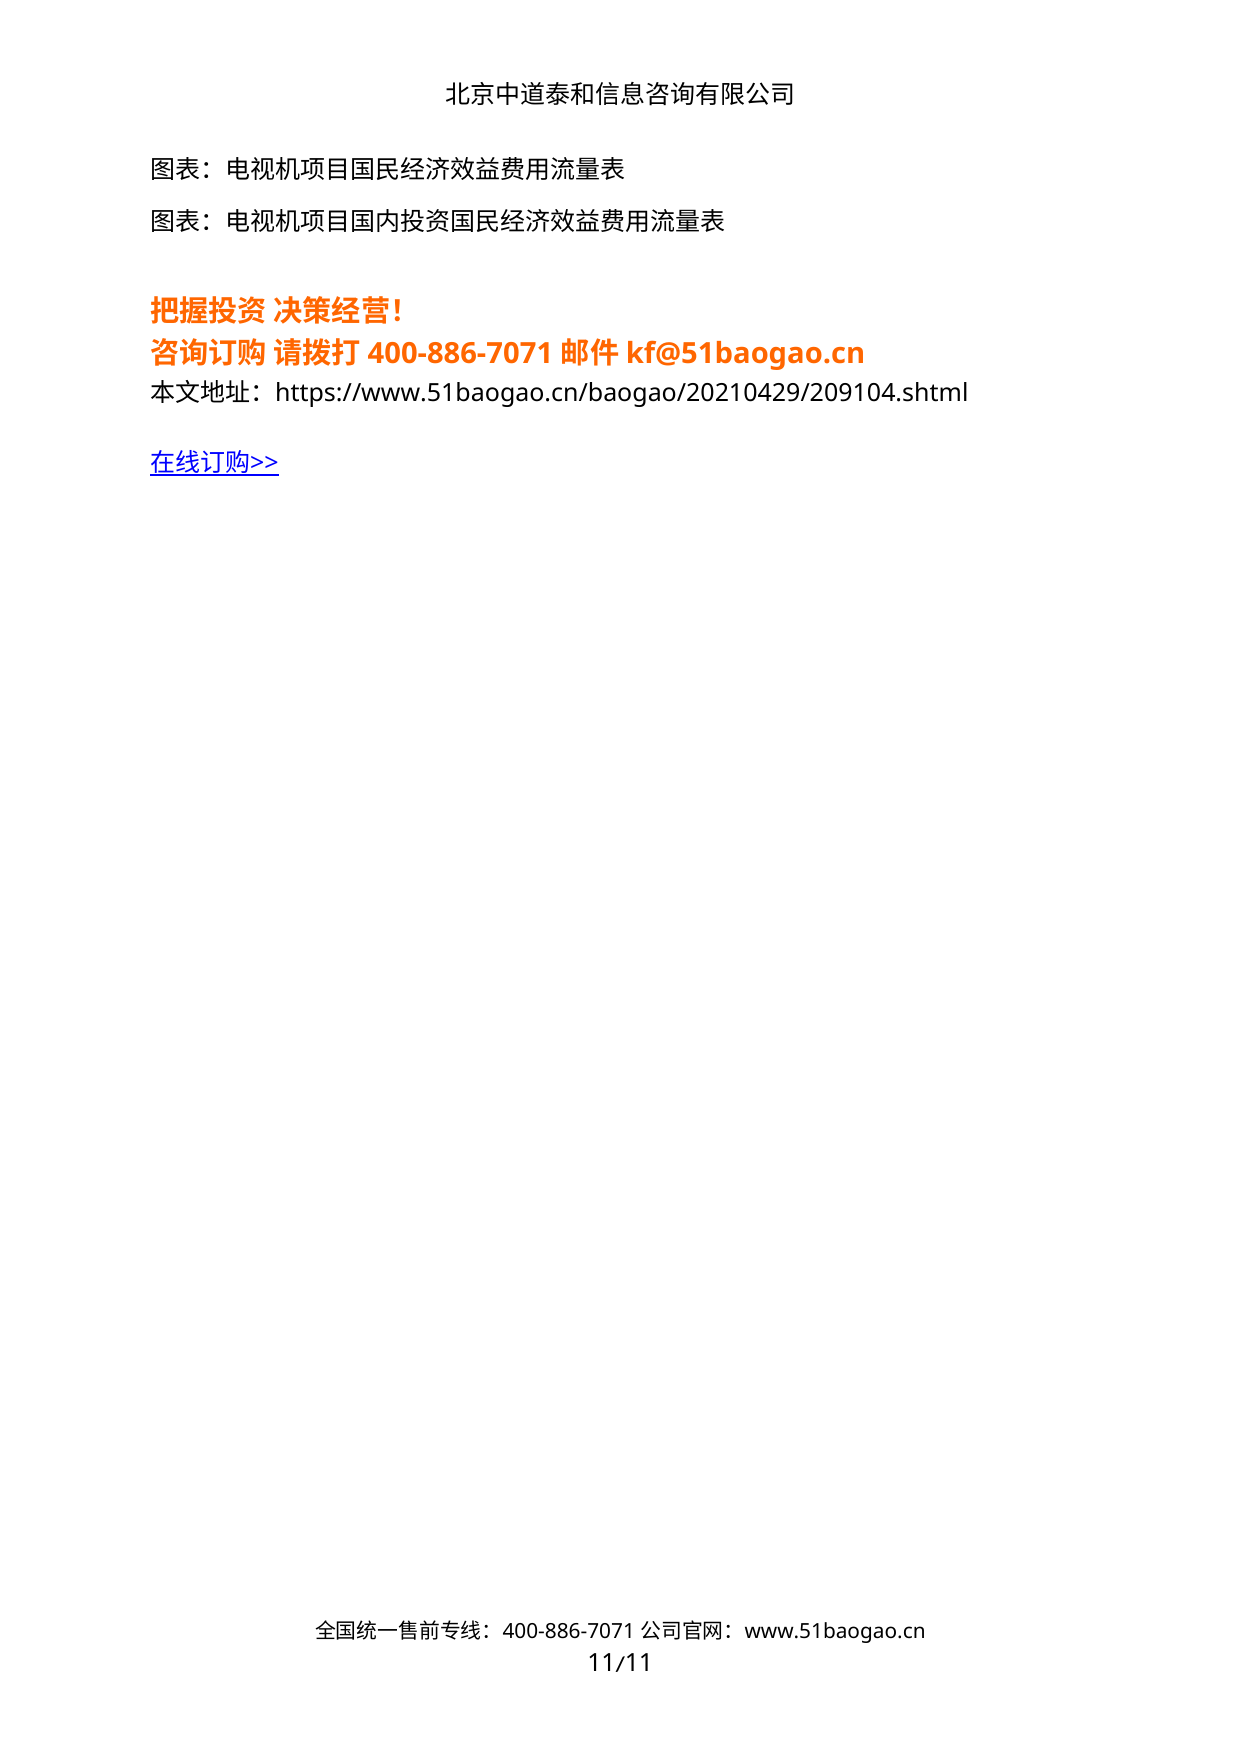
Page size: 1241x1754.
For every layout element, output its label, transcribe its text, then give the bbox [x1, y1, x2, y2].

text 图表：电视机项目国内投资国民经济效益费用流量表 [150, 202, 1090, 238]
text 图表：电视机项目国民经济效益费用流量表 [150, 150, 1090, 186]
text 在线订购>> [150, 409, 1090, 479]
text 把握投资 决策经营！咨询订购 请拨打 400-886-7071 邮件 kf@51baogao.cn本文地址：https://www.51baogao.cn/baogao/20210429/209104.shtml [150, 254, 1090, 409]
